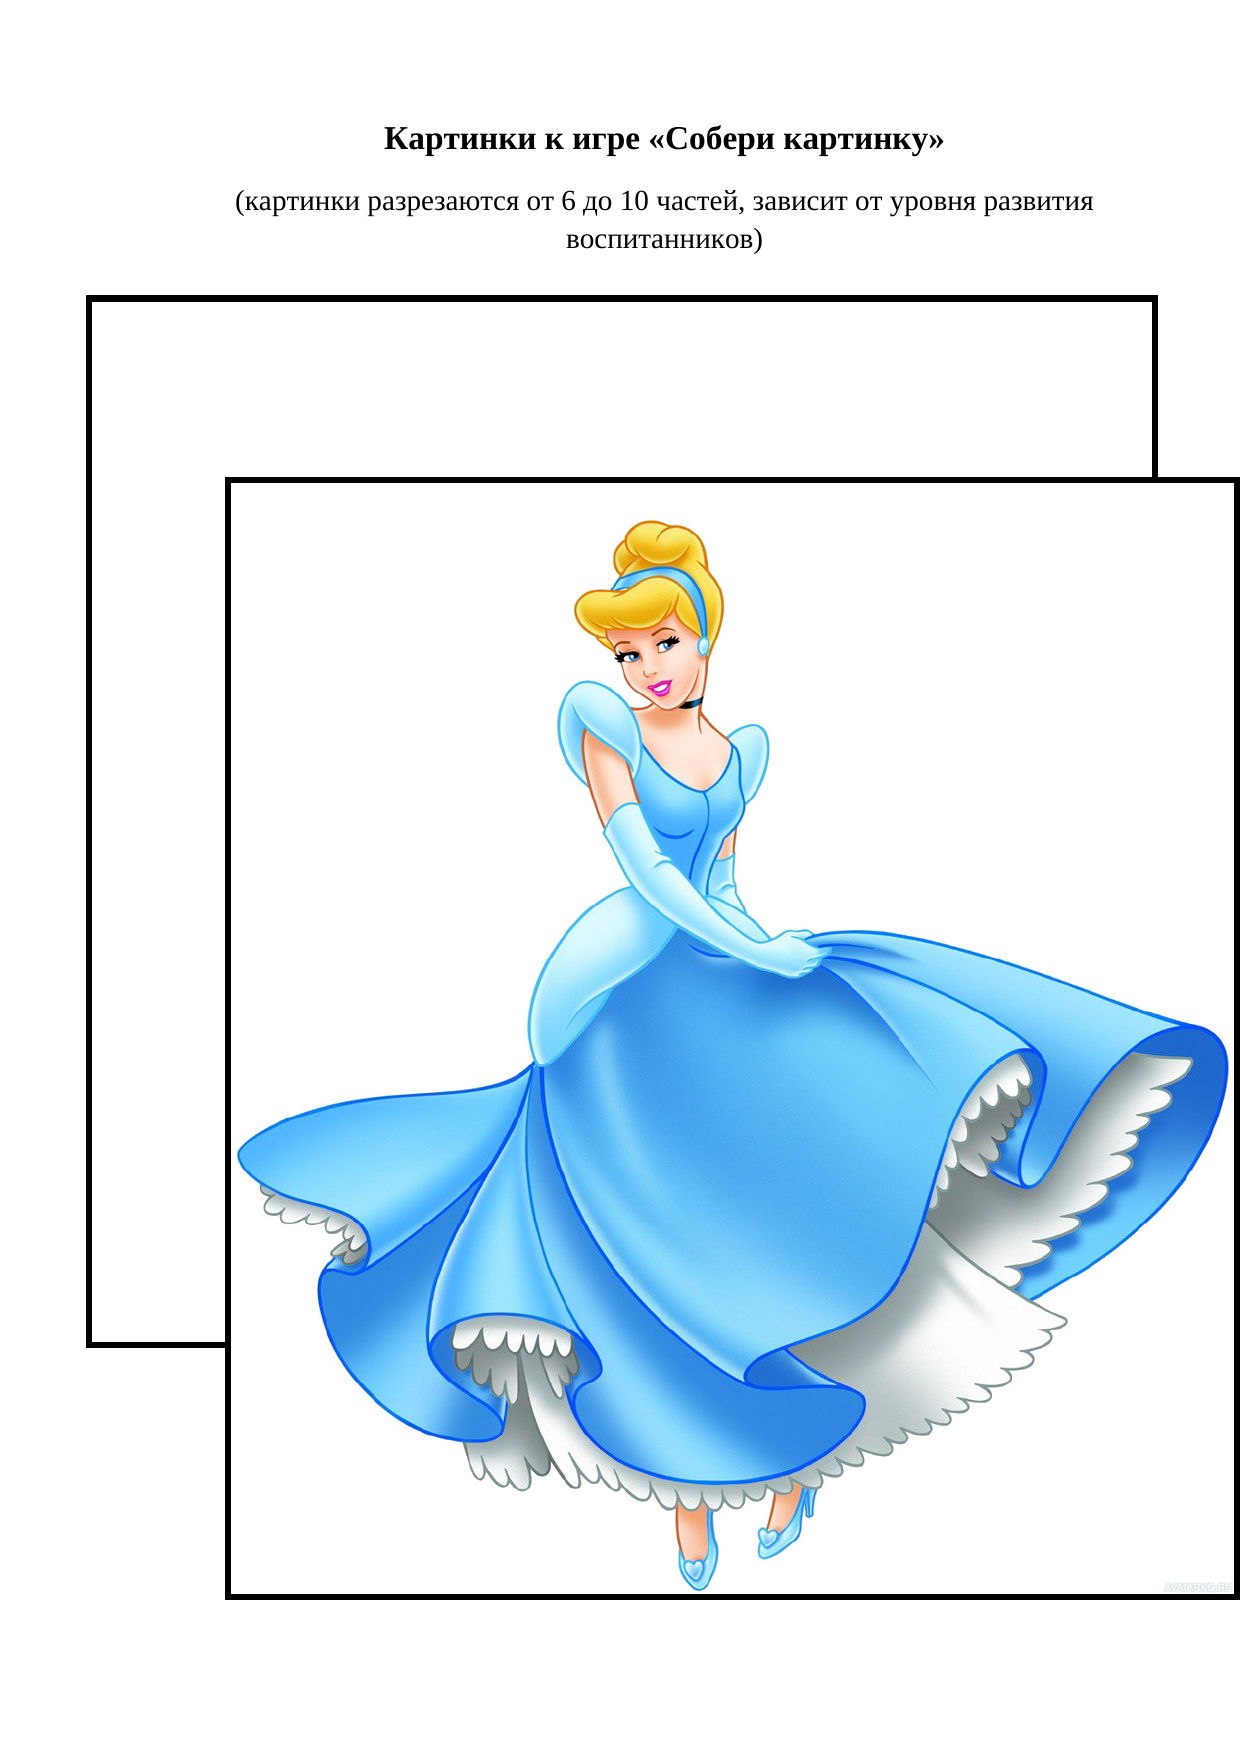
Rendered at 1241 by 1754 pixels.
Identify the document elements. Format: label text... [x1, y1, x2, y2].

text Картинки к игре «Собери картинку» [177, 118, 1152, 156]
text (картинки разрезаются от 6 до 10 частей, зависит от уровня развития воспитанников) [177, 183, 1152, 255]
picture [231, 483, 1234, 1594]
